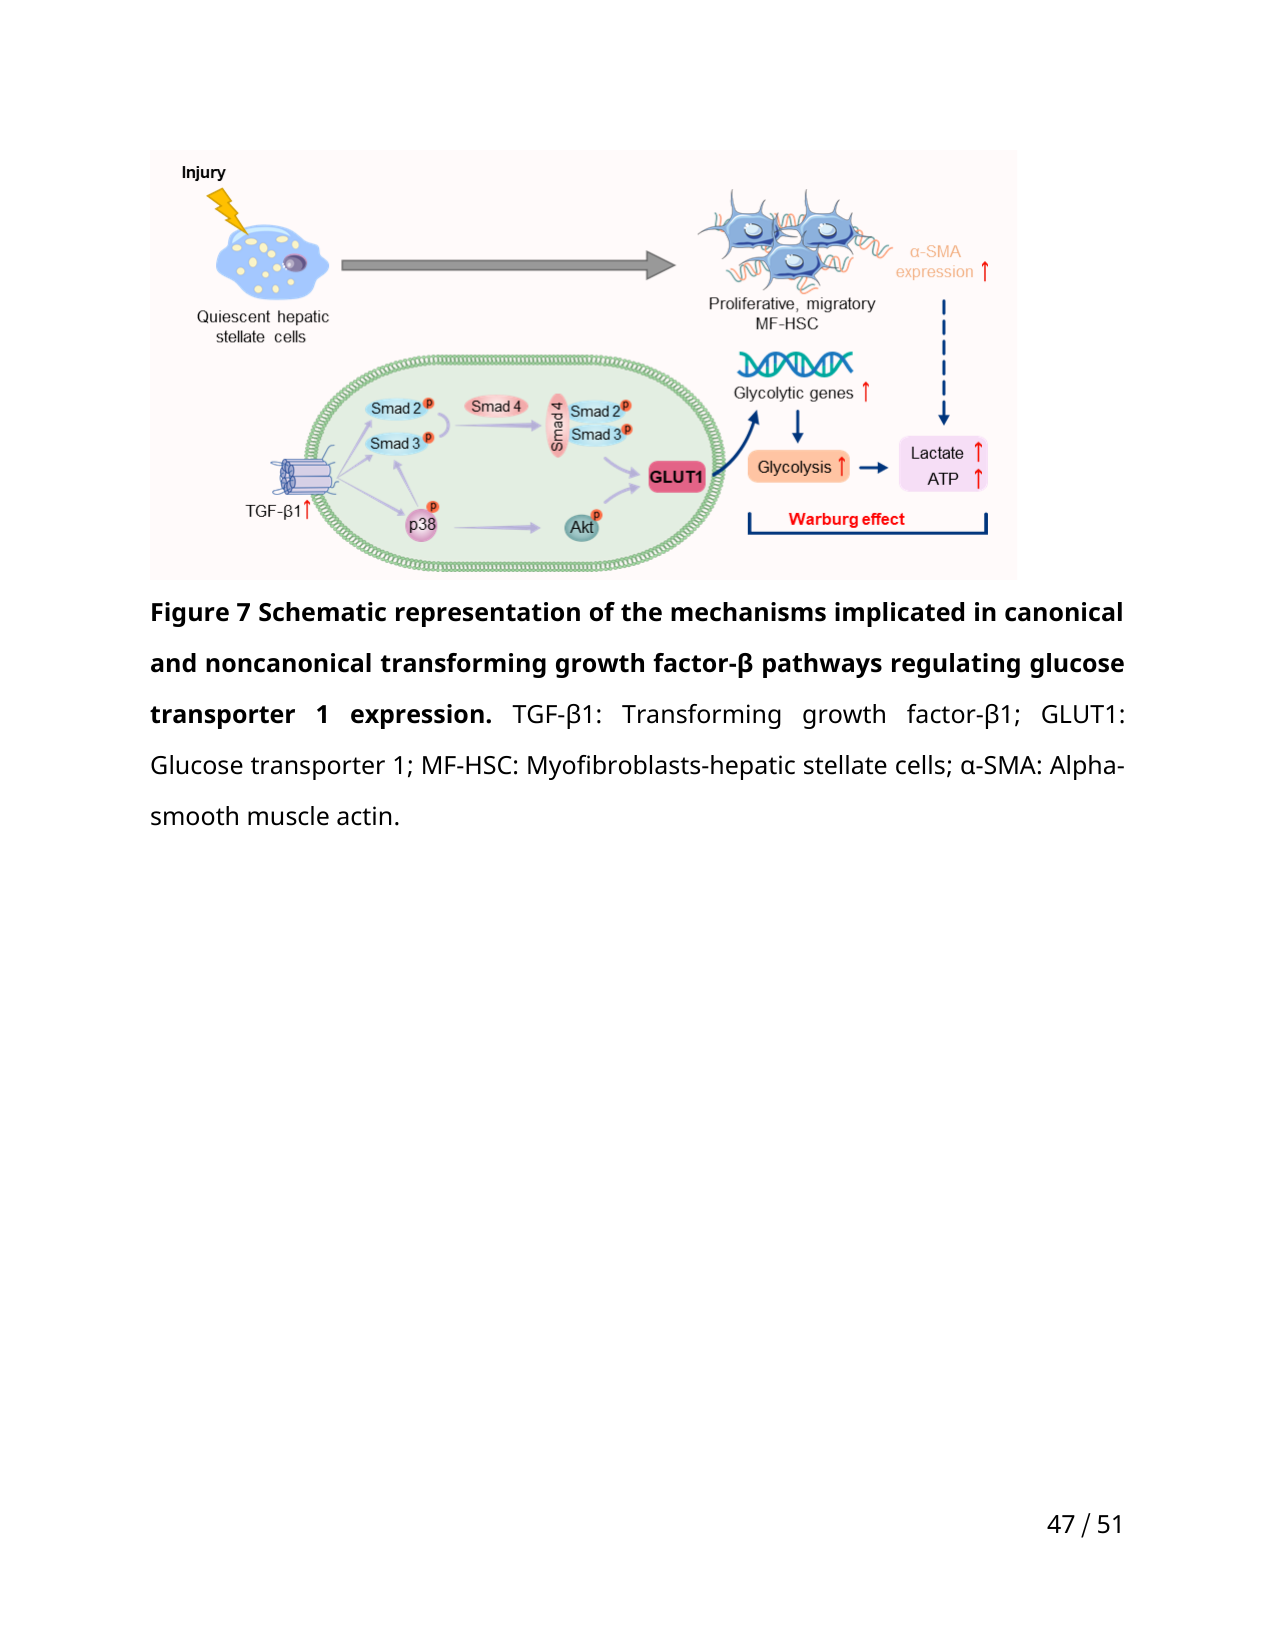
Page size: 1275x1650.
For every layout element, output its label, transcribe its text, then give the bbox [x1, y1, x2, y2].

text Figure 7 Schematic representation of the mechanisms implicated in canonical and noncanonical transforming growth factor-β pathways regulating glucose transporter 1 expression. TGF-β1: Transforming growth factor-β1; GLUT1: Glucose transporter 1; MF-HSC: Myofibroblasts-hepatic stellate cells; α-SMA: Alpha-smooth muscle actin. [150, 594, 1125, 833]
picture [150, 150, 1018, 580]
